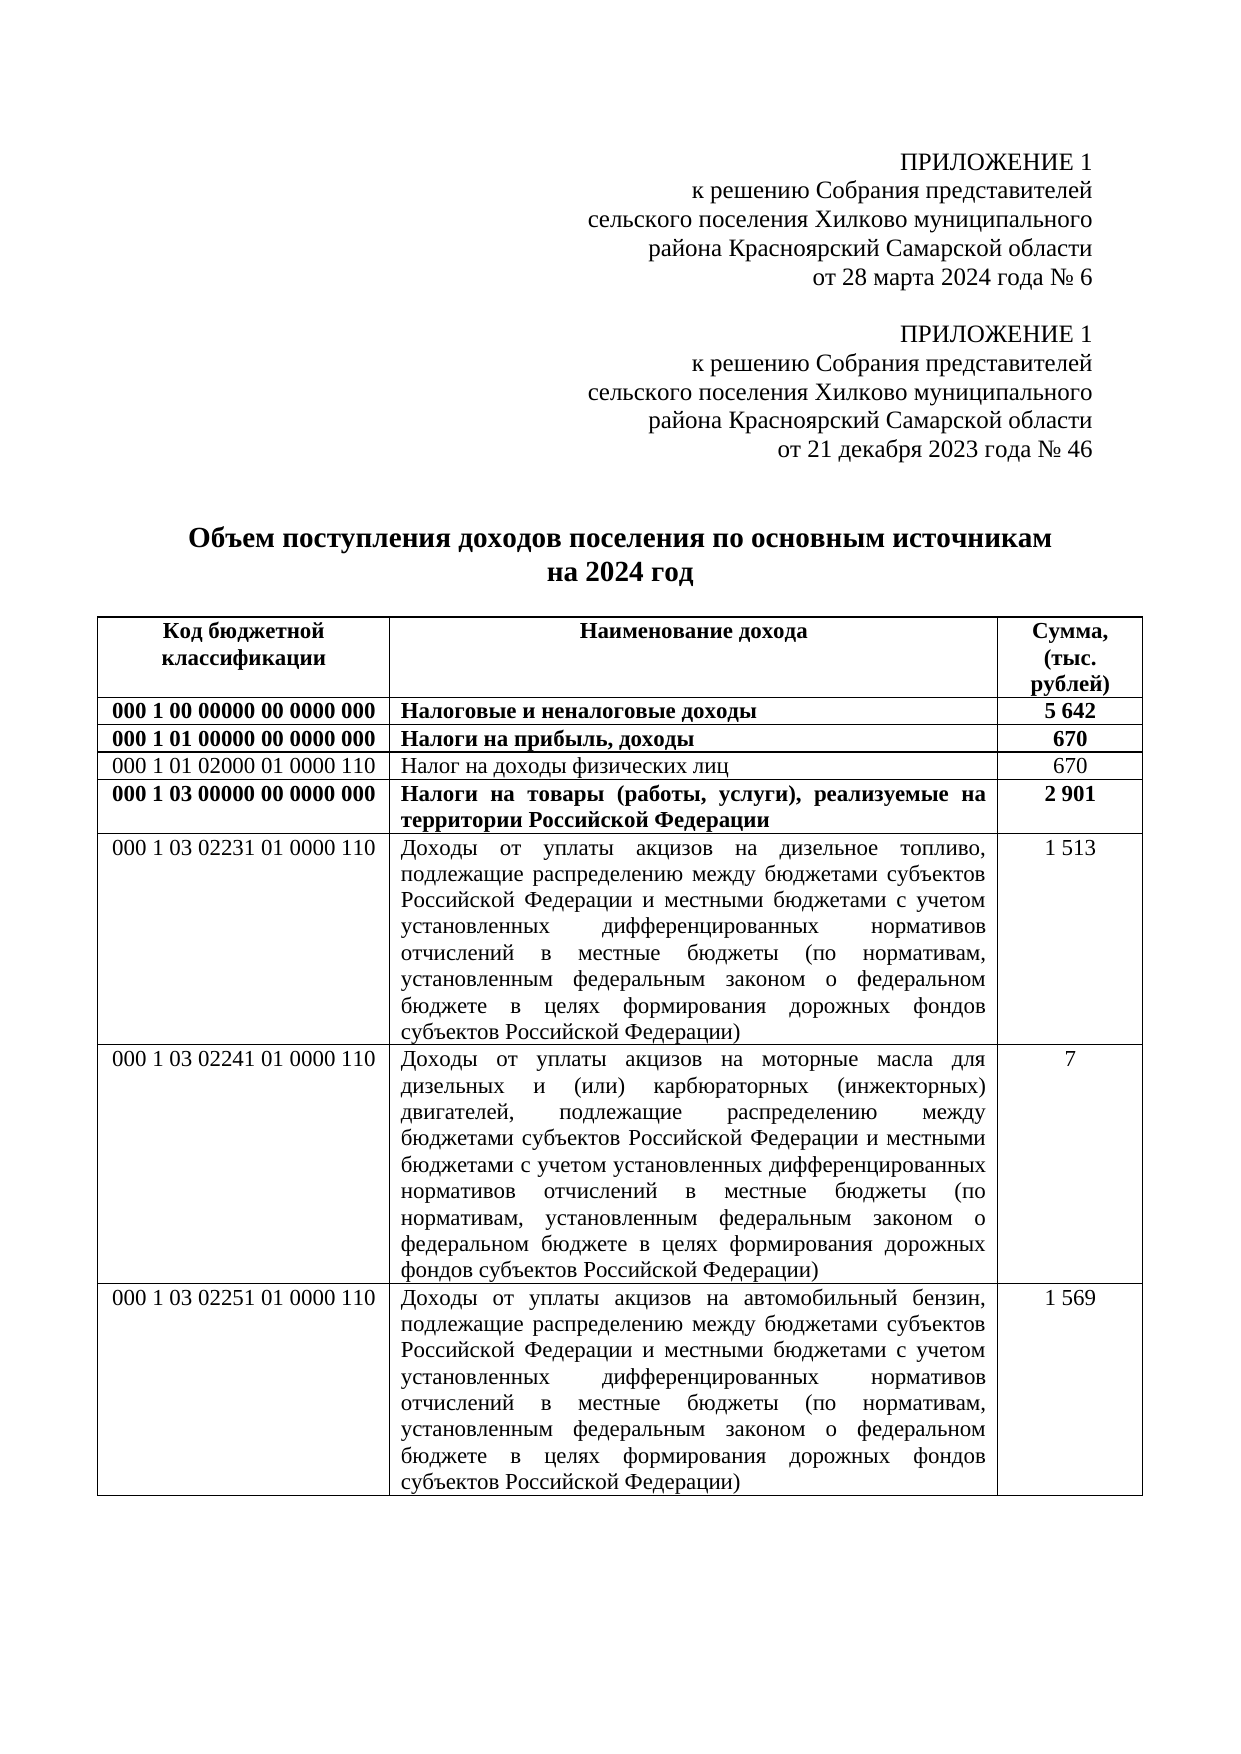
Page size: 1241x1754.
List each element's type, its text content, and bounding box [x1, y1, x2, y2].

table_header Код бюджетной классификации [98, 618, 389, 697]
table_cell 1 513 [998, 834, 1142, 1044]
text на 2024 год [148, 554, 1092, 588]
table_header Наименование дохода [390, 618, 997, 697]
table_header Сумма, (тыс. рублей) [998, 618, 1142, 697]
table_cell Налоги на прибыль, доходы [390, 725, 997, 751]
text сельского поселения Хилково муниципального района Красноярский Самарской области [561, 377, 1092, 434]
table_cell 1 569 [998, 1284, 1142, 1494]
table_cell Доходы от уплаты акцизов на моторные масла для дизельных и (или) карбюраторных (инжекторных) двигателей, подлежащие распределению между бюджетами субъектов Российской Федерации и местными бюджетами с учетом установленных дифференцированных нормативов отчислений в местные бюджеты (по нормативам, установленным федеральным законом о федеральном бюджете в целях формирования дорожных фондов субъектов Российской Федерации) [390, 1045, 997, 1283]
table_cell 000 1 01 02000 01 0000 110 [98, 753, 389, 779]
table_cell Доходы от уплаты акцизов на дизельное топливо, подлежащие распределению между бюджетами субъектов Российской Федерации и местными бюджетами с учетом установленных дифференцированных нормативов отчислений в местные бюджеты (по нормативам, установленным федеральным законом о федеральном бюджете в целях формирования дорожных фондов субъектов Российской Федерации) [390, 834, 997, 1044]
table_cell Доходы от уплаты акцизов на автомобильный бензин, подлежащие распределению между бюджетами субъектов Российской Федерации и местными бюджетами с учетом установленных дифференцированных нормативов отчислений в местные бюджеты (по нормативам, установленным федеральным законом о федеральном бюджете в целях формирования дорожных фондов субъектов Российской Федерации) [390, 1284, 997, 1494]
text от 21 декабря 2023 года № 46 [561, 434, 1092, 463]
text от 28 марта 2024 года № 6 [561, 262, 1092, 291]
table_cell Налог на доходы физических лиц [390, 753, 997, 779]
table_cell 670 [998, 753, 1142, 779]
text сельского поселения Хилково муниципального района Красноярский Самарской области [561, 204, 1092, 262]
table_cell 000 1 03 00000 00 0000 000 [98, 780, 389, 832]
table_cell 670 [998, 725, 1142, 751]
table_cell Налоги на товары (работы, услуги), реализуемые на территории Российской Федерации [390, 780, 997, 832]
table_cell 2 901 [998, 780, 1142, 832]
table_cell 5 642 [998, 698, 1142, 724]
text Объем поступления доходов поселения по основным источникам [148, 521, 1092, 554]
text ПРИЛОЖЕНИЕ 1 [561, 319, 1092, 348]
table_cell Налоговые и неналоговые доходы [390, 698, 997, 724]
table_cell 000 1 01 00000 00 0000 000 [98, 725, 389, 751]
table_cell 000 1 03 02231 01 0000 110 [98, 834, 389, 1044]
table_cell 000 1 03 02241 01 0000 110 [98, 1045, 389, 1283]
text к решению Собрания представителей [561, 348, 1092, 377]
table_cell 7 [998, 1045, 1142, 1283]
table_cell 000 1 03 02251 01 0000 110 [98, 1284, 389, 1494]
table_cell 000 1 00 00000 00 0000 000 [98, 698, 389, 724]
text ПРИЛОЖЕНИЕ 1 [561, 147, 1092, 176]
text к решению Собрания представителей [561, 176, 1092, 204]
